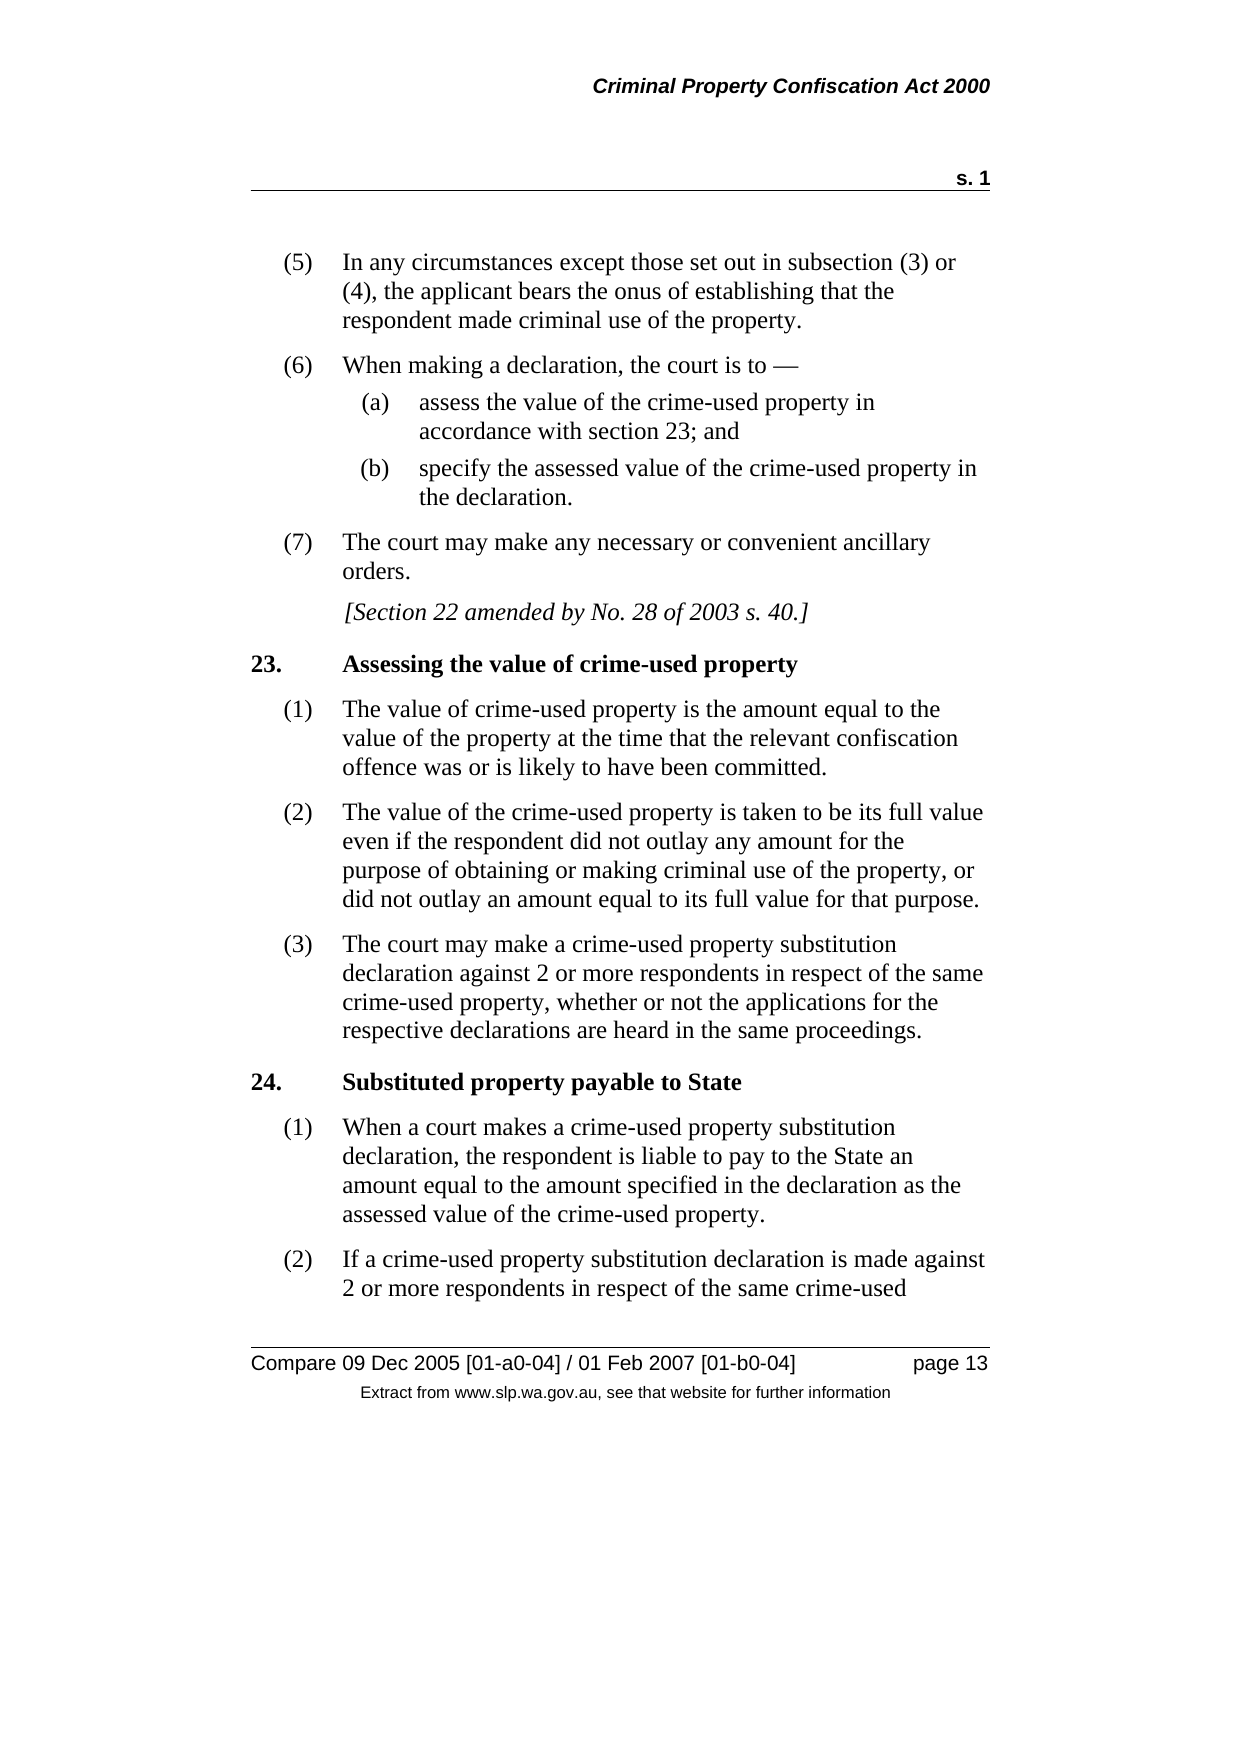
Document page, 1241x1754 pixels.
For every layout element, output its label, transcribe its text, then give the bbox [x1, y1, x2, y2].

text (5) In any circumstances except those set out in subsection (3) or (4), the applicant bears the onus of establishing that the respondent made criminal use of the property. [251, 247, 990, 334]
text (2) The value of the crime-used property is taken to be its full value even if the respondent did not outlay any amount for the purpose of obtaining or making criminal use of the property, or did not outlay an amount equal to its full value for that purpose. [251, 797, 990, 912]
text (b) specify the assessed value of the crime-used property in the declaration. [251, 453, 990, 511]
text (a) assess the value of the crime-used property in accordance with section 23; and [251, 387, 990, 445]
text (6) When making a declaration, the court is to — [251, 350, 990, 379]
text (1) When a court makes a crime-used property substitution declaration, the respondent is liable to pay to the State an amount equal to the amount specified in the declaration as the assessed value of the crime-used property. [251, 1112, 990, 1227]
subtitle 23. Assessing the value of crime-used property [251, 649, 990, 678]
subtitle 24. Substituted property payable to State [251, 1067, 990, 1096]
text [251, 1244, 990, 1302]
text (1) The value of crime-used property is the amount equal to the value of the property at the time that the relevant confiscation offence was or is likely to have been committed. [251, 694, 990, 781]
text (7) The court may make any necessary or convenient ancillary orders. [251, 527, 990, 585]
text [Section 22 amended by No. 28 of 2003 s. 40.] [251, 597, 990, 626]
text (3) The court may make a crime-used property substitution declaration against 2 or more respondents in respect of the same crime-used property, whether or not the applications for the respective declarations are heard in the same proceedings. [251, 929, 990, 1044]
